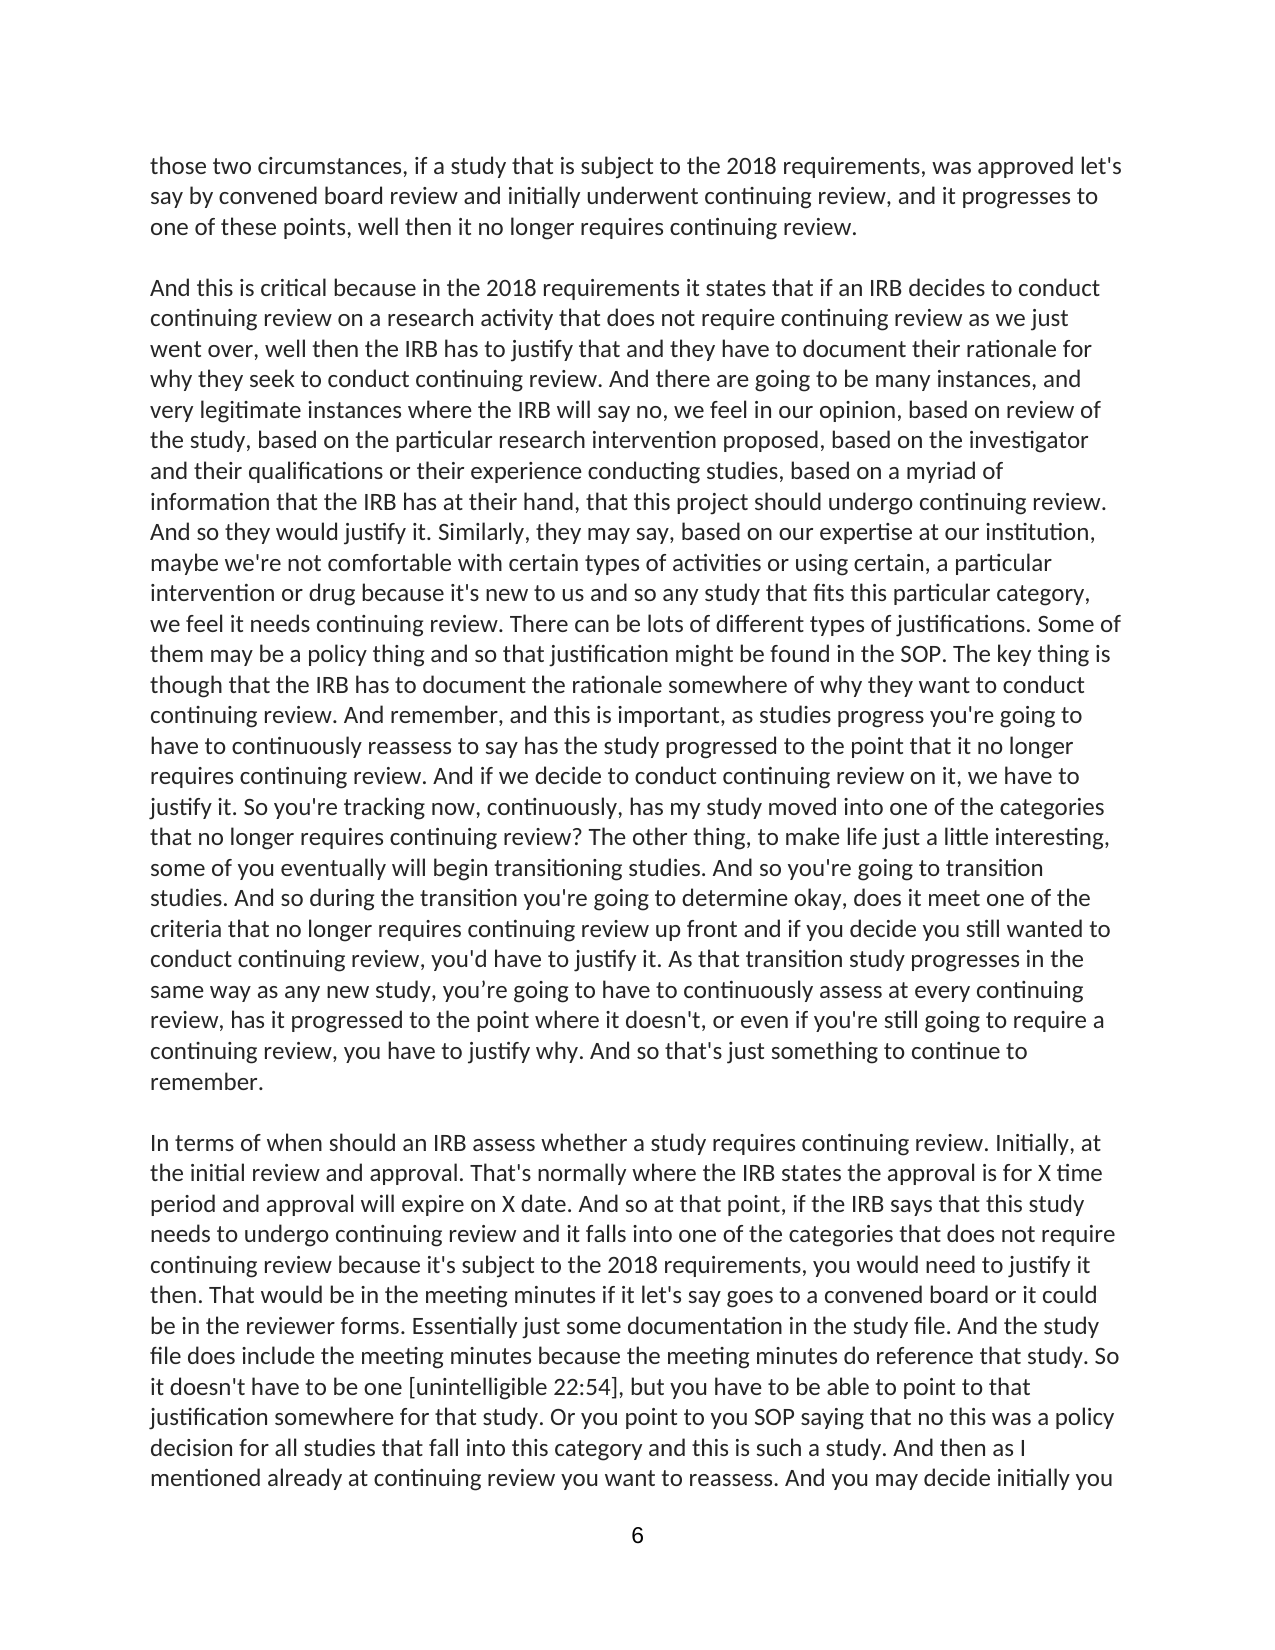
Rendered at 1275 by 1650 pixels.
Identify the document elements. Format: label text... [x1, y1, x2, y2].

text And this is critical because in the 2018 requirements it states that if an IRB decides to conduct continuing review on a research activity that does not require continuing review as we just went over, well then the IRB has to justify that and they have to document their rationale for why they seek to conduct continuing review. And there are going to be many instances, and very legitimate instances where the IRB will say no, we feel in our opinion, based on review of the study, based on the particular research intervention proposed, based on the investigator and their qualifications or their experience conducting studies, based on a myriad of information that the IRB has at their hand, that this project should undergo continuing review. And so they would justify it. Similarly, they may say, based on our expertise at our institution, maybe we're not comfortable with certain types of activities or using certain, a particular intervention or drug because it's new to us and so any study that fits this particular category, we feel it needs continuing review. There can be lots of different types of justifications. Some of them may be a policy thing and so that justification might be found in the SOP. The key thing is though that the IRB has to document the rationale somewhere of why they want to conduct continuing review. And remember, and this is important, as studies progress you're going to have to continuously reassess to say has the study progressed to the point that it no longer requires continuing review. And if we decide to conduct continuing review on it, we have to justify it. So you're tracking now, continuously, has my study moved into one of the categories that no longer requires continuing review? The other thing, to make life just a little interesting, some of you eventually will begin transitioning studies. And so you're going to transition studies. And so during the transition you're going to determine okay, does it meet one of the criteria that no longer requires continuing review up front and if you decide you still wanted to conduct continuing review, you'd have to justify it. As that transition study progresses in the same way as any new study, you’re going to have to continuously assess at every continuing review, has it progressed to the point where it doesn't, or even if you're still going to require a continuing review, you have to justify why. And so that's just something to continue to remember. [150, 272, 1125, 1096]
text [150, 1127, 1125, 1493]
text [150, 150, 1125, 242]
